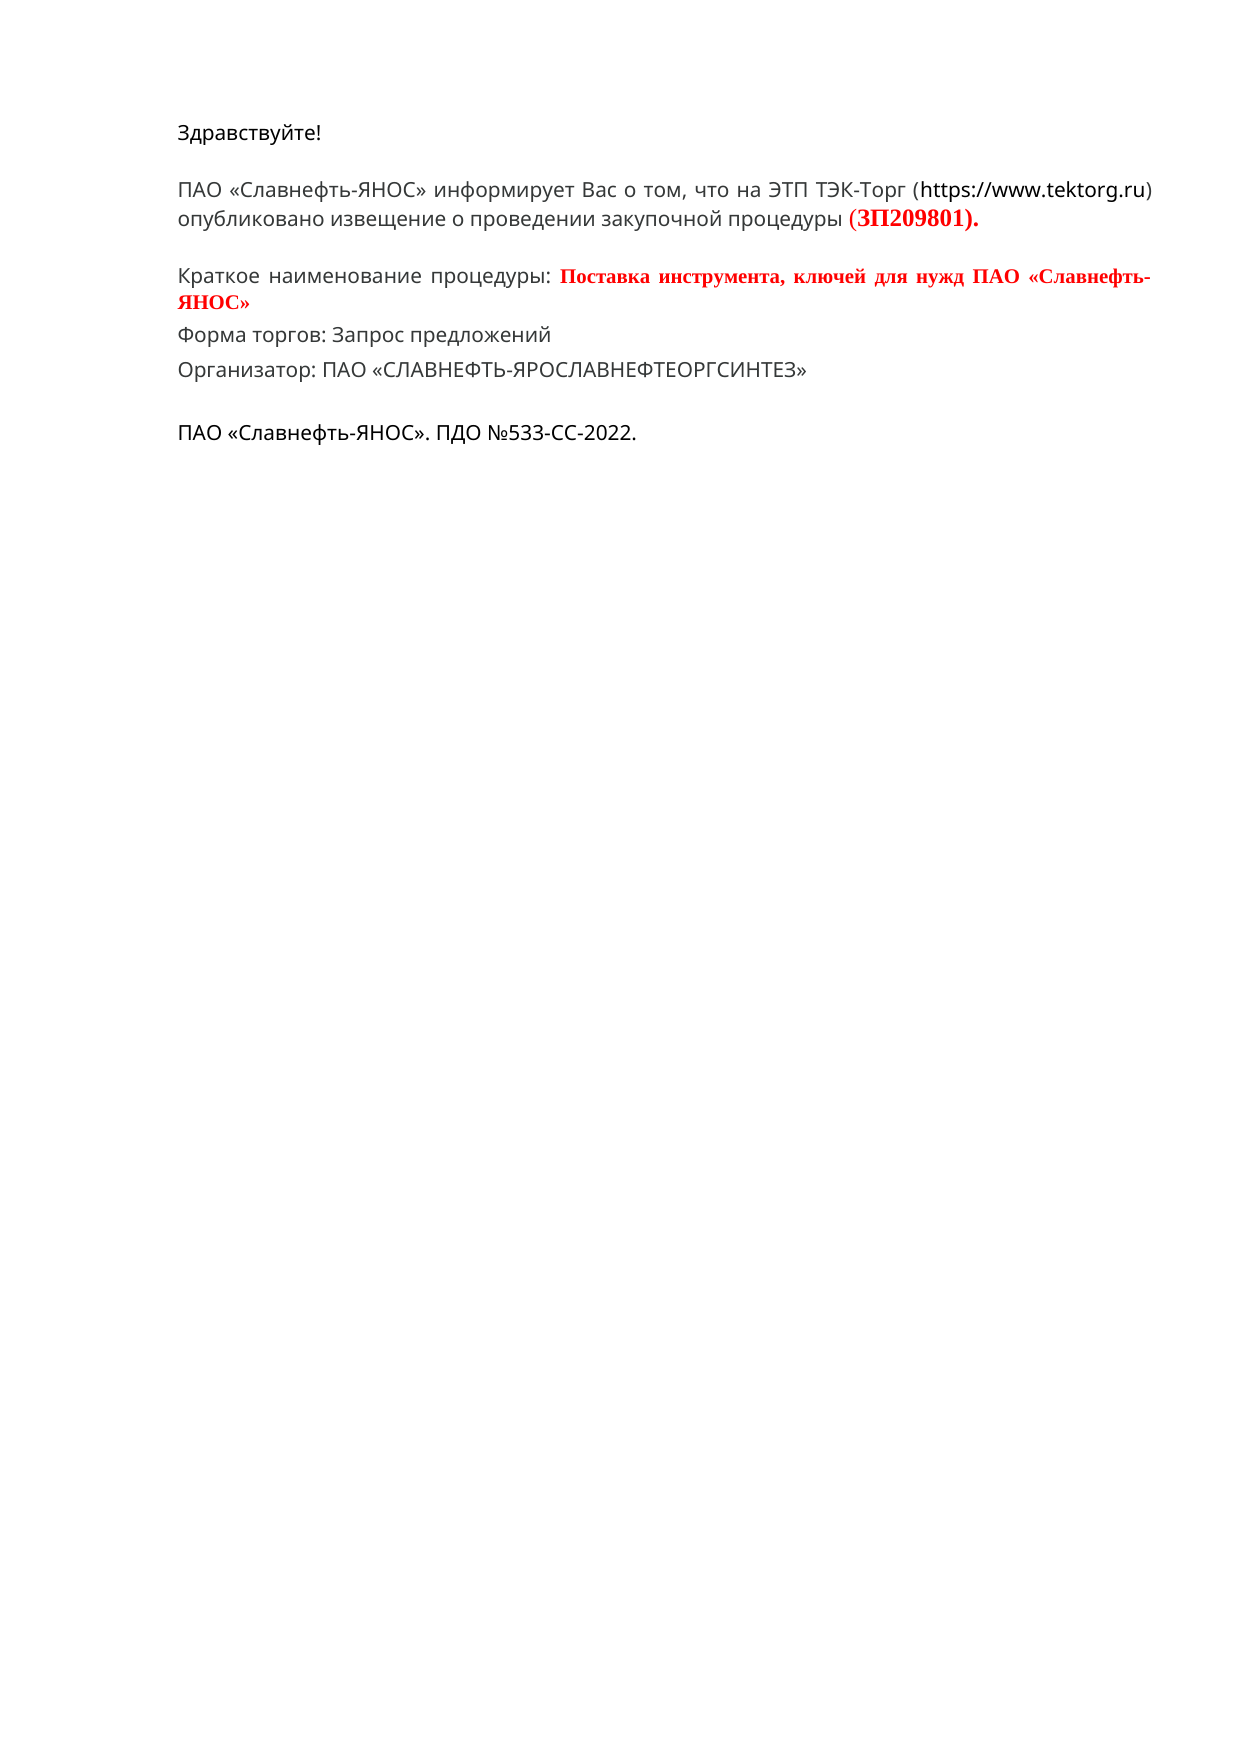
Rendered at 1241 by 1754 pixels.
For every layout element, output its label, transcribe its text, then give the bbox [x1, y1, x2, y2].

text Форма торгов: Запрос предложений [177, 320, 1152, 348]
text ПАО «Славнефть-ЯНОС». ПДО №533-СС-2022. [177, 418, 1152, 446]
text ПАО «Славнефть-ЯНОС» информирует Вас о том, что на ЭТП ТЭК-Торг (https://www.tektorg.ru) опубликовано извещение о проведении закупочной процедуры (ЗП209801). [177, 175, 1152, 233]
text Здравствуйте! [177, 118, 1152, 147]
text Краткое наименование процедуры: Поставка инструмента, ключей для нужд ПАО «Славнефть-ЯНОС» [177, 261, 1152, 314]
text Организатор: ПАО «СЛАВНЕФТЬ-ЯРОСЛАВНЕФТЕОРГСИНТЕЗ» [177, 355, 1152, 383]
